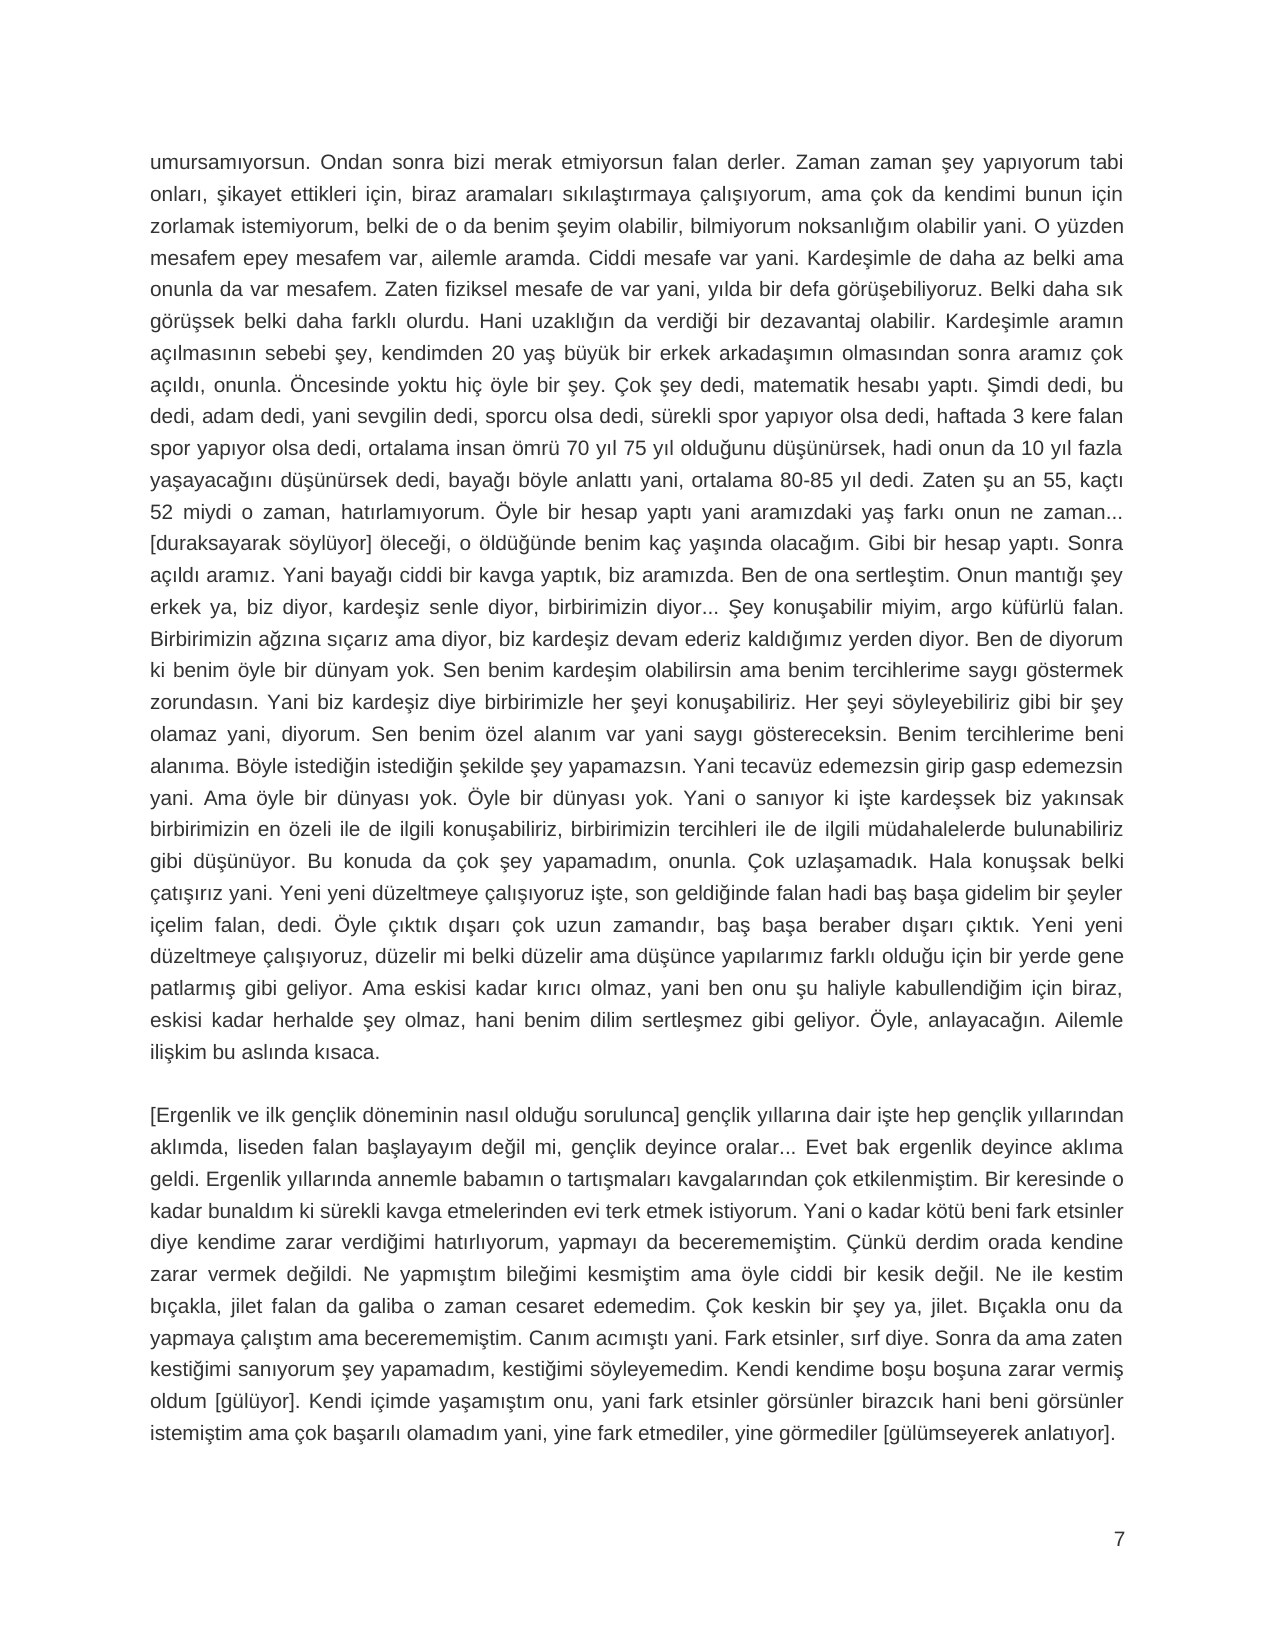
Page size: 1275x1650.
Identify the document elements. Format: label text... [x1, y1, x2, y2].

text [Ergenlik ve ilk gençlik döneminin nasıl olduğu sorulunca] gençlik yıllarına dair işte hep gençlik yıllarından aklımda, liseden falan başlayayım değil mi, gençlik deyince oralar... Evet bak ergenlik deyince aklıma geldi. Ergenlik yıllarında annemle babamın o tartışmaları kavgalarından çok etkilenmiştim. Bir keresinde o kadar bunaldım ki sürekli kavga etmelerinden evi terk etmek istiyorum. Yani o kadar kötü beni fark etsinler diye kendime zarar verdiğimi hatırlıyorum, yapmayı da becerememiştim. Çünkü derdim orada kendine zarar vermek değildi. Ne yapmıştım bileğimi kesmiştim ama öyle ciddi bir kesik değil. Ne ile kestim bıçakla, jilet falan da galiba o zaman cesaret edemedim. Çok keskin bir şey ya, jilet. Bıçakla onu da yapmaya çalıştım ama becerememiştim. Canım acımıştı yani. Fark etsinler, sırf diye. Sonra da ama zaten kestiğimi sanıyorum şey yapamadım, kestiğimi söyleyemedim. Kendi kendime boşu boşuna zarar vermiş oldum [gülüyor]. Kendi içimde yaşamıştım onu, yani fark etsinler görsünler birazcık hani beni görsünler istemiştim ama çok başarılı olamadım yani, yine fark etmediler, yine görmediler [gülümseyerek anlatıyor]. [150, 1103, 1125, 1445]
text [150, 150, 1125, 1063]
